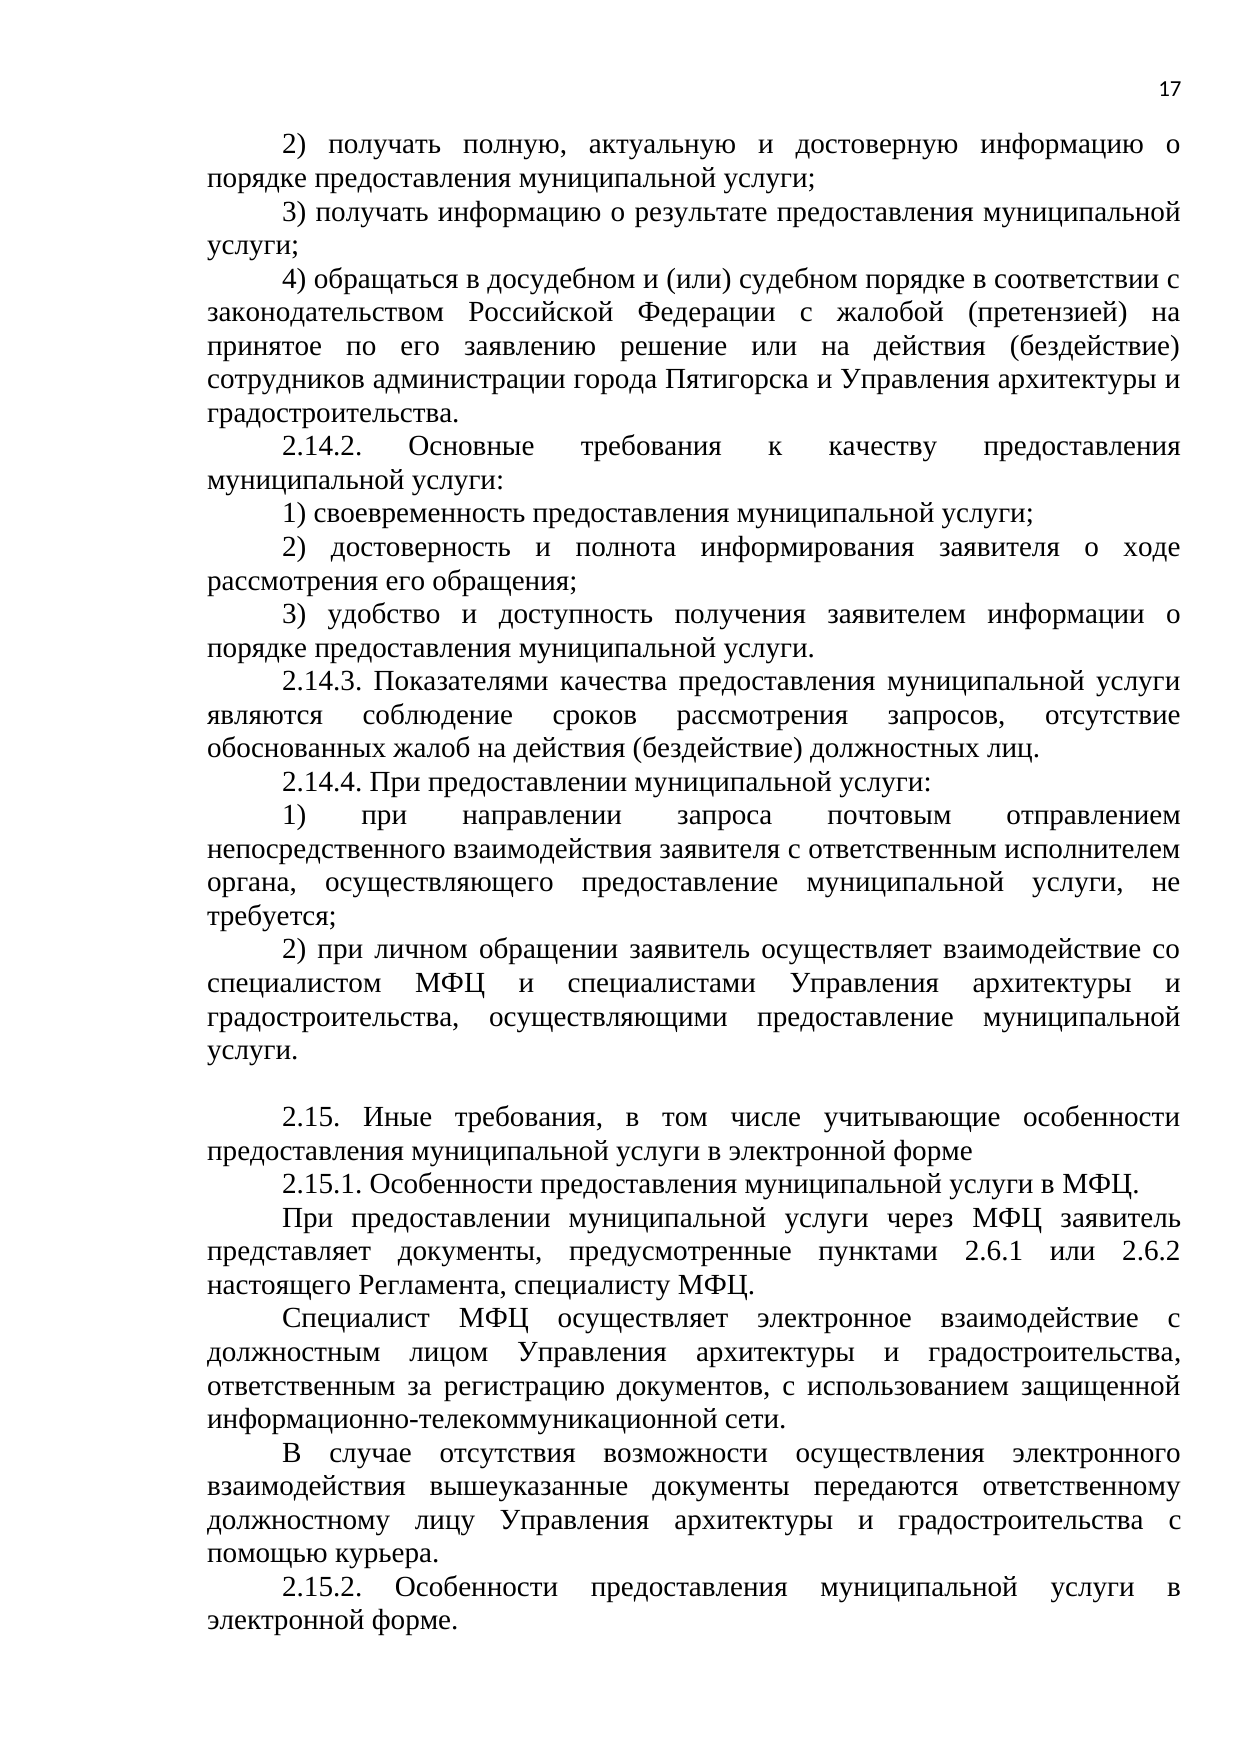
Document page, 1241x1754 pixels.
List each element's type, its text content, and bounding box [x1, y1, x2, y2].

text 2.15. Иные требования, в том числе учитывающие особенности предоставления муниципальной услуги в электронной форме [207, 1099, 1181, 1166]
text 3) получать информацию о результате предоставления муниципальной услуги; [207, 194, 1181, 261]
text 2) получать полную, актуальную и достоверную информацию о порядке предоставления муниципальной услуги; [207, 127, 1181, 194]
text 1) своевременность предоставления муниципальной услуги; [207, 496, 1181, 529]
text 2.14.4. При предоставлении муниципальной услуги: [207, 764, 1181, 797]
text 2.15.2. Особенности предоставления муниципальной услуги в электронной форме. [207, 1569, 1181, 1636]
text 1) при направлении запроса почтовым отправлением непосредственного взаимодействия заявителя с ответственным исполнителем органа, осуществляющего предоставление муниципальной услуги, не требуется; [207, 797, 1181, 932]
text 2.14.2. Основные требования к качеству предоставления муниципальной услуги: [207, 428, 1181, 496]
text 2) достоверность и полнота информирования заявителя о ходе рассмотрения его обращения; [207, 529, 1181, 596]
text В случае отсутствия возможности осуществления электронного взаимодействия вышеуказанные документы передаются ответственному должностному лицу Управления архитектуры и градостроительства с помощью курьера. [207, 1435, 1181, 1569]
text 2) при личном обращении заявитель осуществляет взаимодействие со специалистом МФЦ и специалистами Управления архитектуры и градостроительства, осуществляющими предоставление муниципальной услуги. [207, 932, 1181, 1066]
text При предоставлении муниципальной услуги через МФЦ заявитель представляет документы, предусмотренные пунктами 2.6.1 или 2.6.2 настоящего Регламента, специалисту МФЦ. [207, 1200, 1181, 1301]
text 4) обращаться в досудебном и (или) судебном порядке в соответствии с законодательством Российской Федерации с жалобой (претензией) на принятое по его заявлению решение или на действия (бездействие) сотрудников администрации города Пятигорска и Управления архитектуры и градостроительства. [207, 261, 1181, 428]
text Специалист МФЦ осуществляет электронное взаимодействие с должностным лицом Управления архитектуры и градостроительства, ответственным за регистрацию документов, с использованием защищенной информационно-телекоммуникационной сети. [207, 1301, 1181, 1435]
text 3) удобство и доступность получения заявителем информации о порядке предоставления муниципальной услуги. [207, 596, 1181, 663]
text 2.15.1. Особенности предоставления муниципальной услуги в МФЦ. [207, 1166, 1181, 1200]
text 2.14.3. Показателями качества предоставления муниципальной услуги являются соблюдение сроков рассмотрения запросов, отсутствие обоснованных жалоб на действия (бездействие) должностных лиц. [207, 663, 1181, 764]
